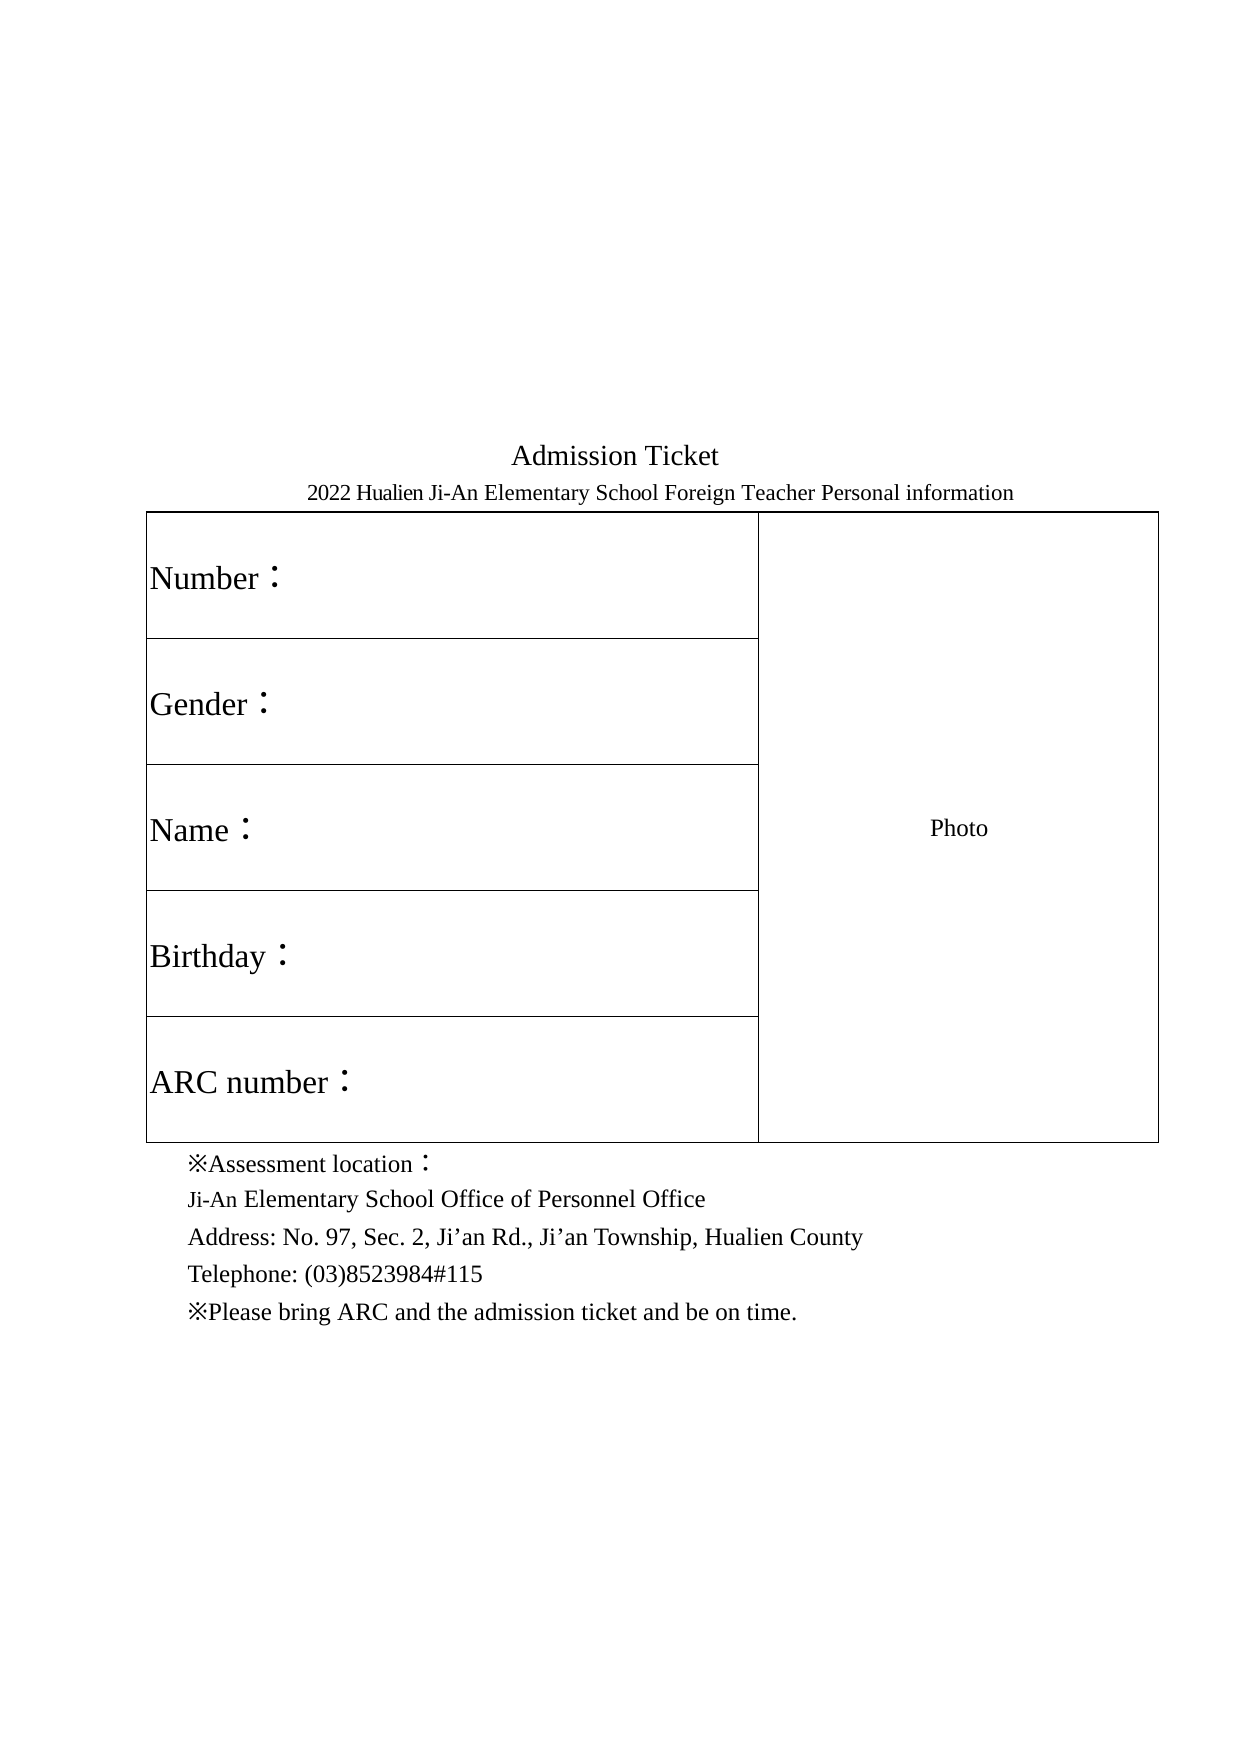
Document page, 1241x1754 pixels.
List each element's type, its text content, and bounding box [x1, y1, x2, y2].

subtitle Admission Ticket [187, 436, 1042, 474]
text ※Assessment location： [187, 1143, 1118, 1180]
table_cell ARC number： [147, 1017, 758, 1142]
subtitle 2022 Hualien Ji-An Elementary School Foreign Teacher Personal information [203, 474, 1118, 511]
text ※Please bring ARC and the admission ticket and be on time. [187, 1293, 1118, 1330]
table_cell Gender： [147, 639, 758, 763]
table_cell Birthday： [147, 891, 758, 1016]
table_cell Name： [147, 765, 758, 889]
text Address: No. 97, Sec. 2, Ji’an Rd., Ji’an Township, Hualien County [187, 1218, 1118, 1255]
table_header Number： [147, 513, 758, 637]
text Ji-An Elementary School Office of Personnel Office [187, 1180, 1118, 1218]
text Telephone: (03)8523984#115 [187, 1255, 1118, 1293]
table_header Photo [759, 513, 1158, 1142]
